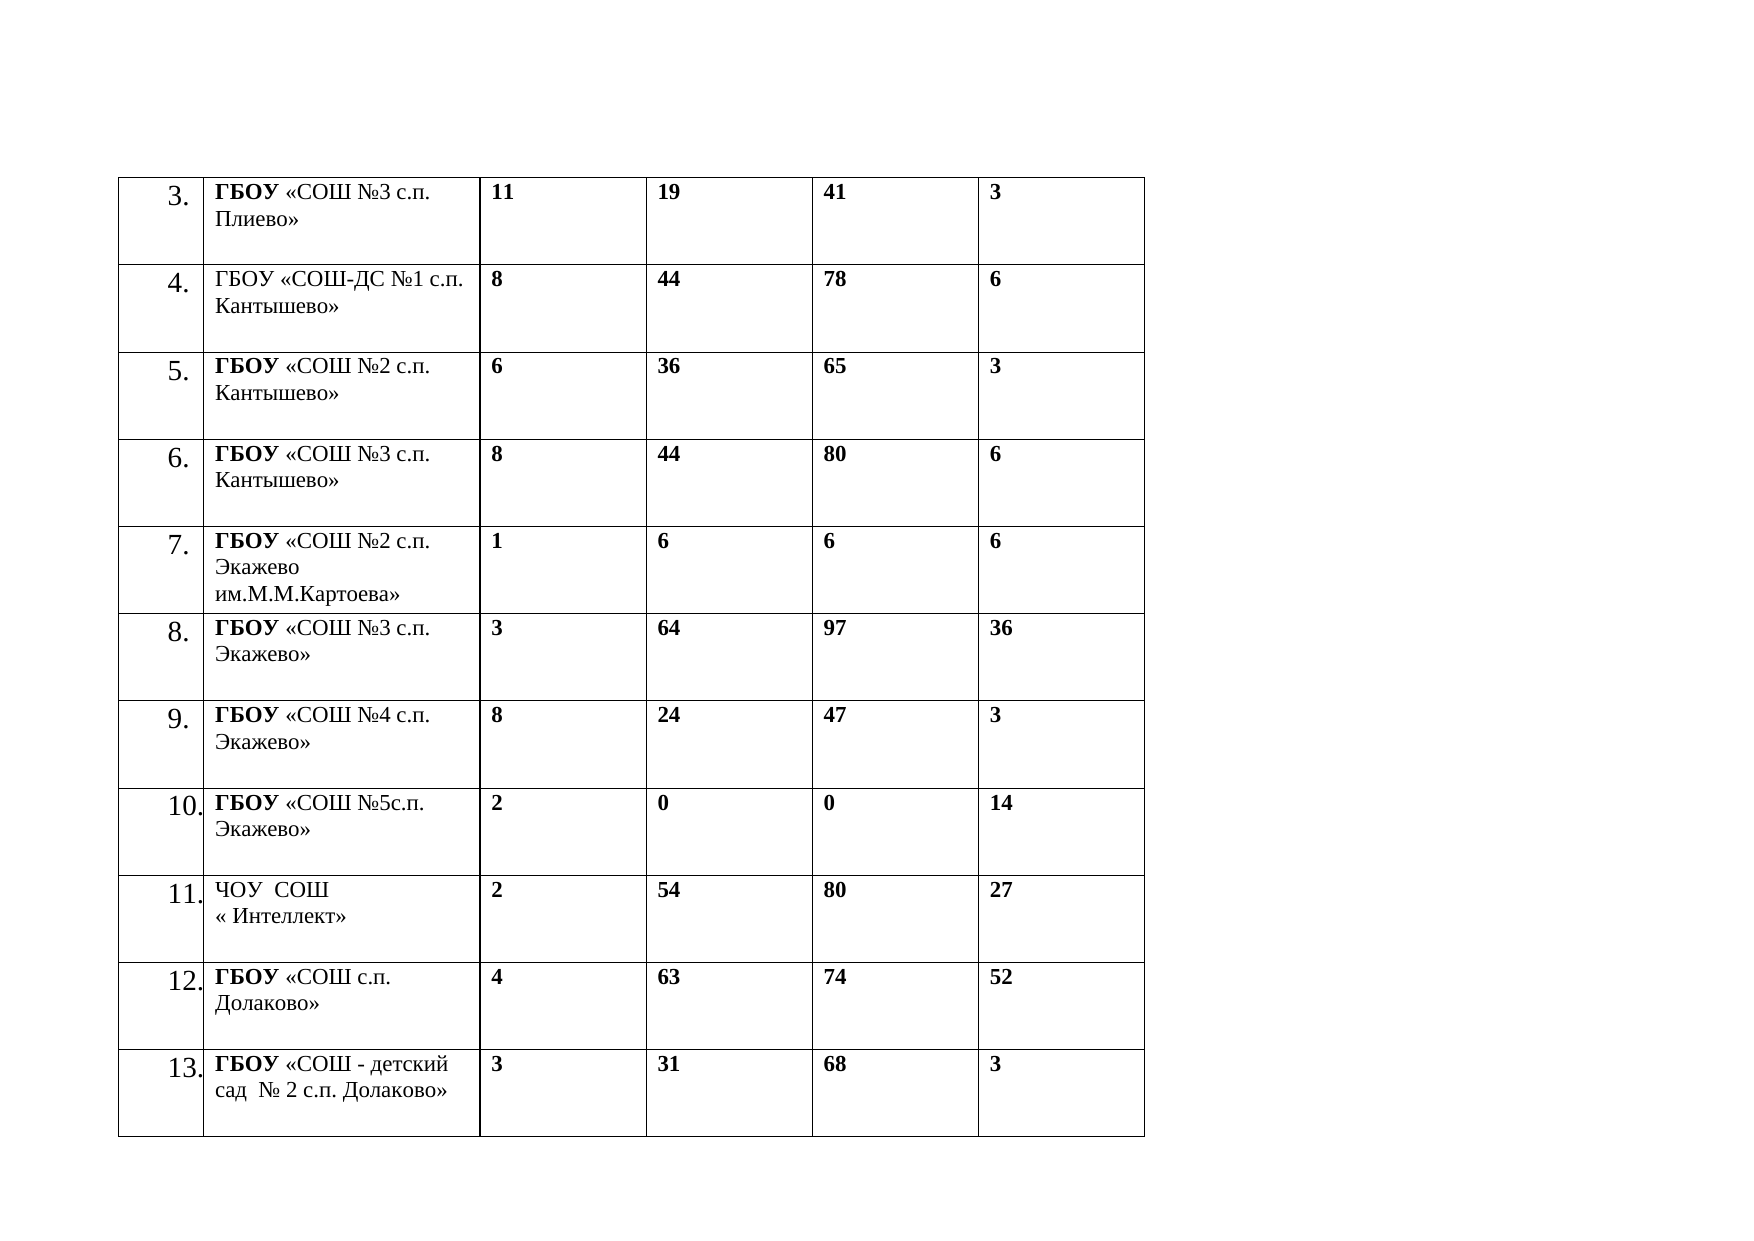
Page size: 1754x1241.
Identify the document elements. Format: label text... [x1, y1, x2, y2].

table_cell 65 [813, 353, 978, 439]
table_cell 19 [647, 178, 812, 264]
table_cell ЧОУ СОШ « Интеллект» [204, 876, 479, 962]
table_cell 8 [481, 701, 646, 787]
table_cell 80 [813, 876, 978, 962]
table_cell 6 [647, 527, 812, 613]
table_cell ГБОУ «СОШ-ДС №1 с.п. Кантышево» [204, 265, 479, 352]
table_cell 36 [647, 353, 812, 439]
table_cell 11 [481, 178, 646, 264]
table_cell 8 [481, 440, 646, 526]
table_cell 2 [481, 876, 646, 962]
table_cell ГБОУ «СОШ №3 с.п. Кантышево» [204, 440, 479, 526]
table_cell 1 [481, 527, 646, 613]
table_cell 52 [979, 963, 1144, 1049]
table_cell 6 [979, 527, 1144, 613]
table_cell [119, 789, 203, 875]
table_cell 97 [813, 614, 978, 700]
table_cell 3 [979, 1050, 1144, 1136]
table_cell 44 [647, 440, 812, 526]
table_cell 80 [813, 440, 978, 526]
table_cell 4 [481, 963, 646, 1049]
table_cell ГБОУ «СОШ №2 с.п. Кантышево» [204, 353, 479, 439]
table_cell 54 [647, 876, 812, 962]
table_cell 47 [813, 701, 978, 787]
table_cell [119, 265, 203, 352]
table_cell 74 [813, 963, 978, 1049]
table_cell 24 [647, 701, 812, 787]
table_cell 78 [813, 265, 978, 352]
table_cell [119, 178, 203, 264]
table_cell [119, 614, 203, 700]
table_cell ГБОУ «СОШ с.п. Долаково» [204, 963, 479, 1049]
table_cell 3 [979, 701, 1144, 787]
table_cell 0 [813, 789, 978, 875]
table_cell 0 [647, 789, 812, 875]
table_cell 6 [979, 265, 1144, 352]
table_cell [119, 353, 203, 439]
table_cell [119, 701, 203, 787]
table_cell 3 [481, 1050, 646, 1136]
table_cell 36 [979, 614, 1144, 700]
table_cell 6 [481, 353, 646, 439]
table_cell ГБОУ «СОШ №2 с.п. Экажево им.М.М.Картоева» [204, 527, 479, 613]
table_cell [119, 963, 203, 1049]
table_cell [119, 876, 203, 962]
table_cell ГБОУ «СОШ - детский сад № 2 с.п. Долаково» [204, 1050, 479, 1136]
table_cell 41 [813, 178, 978, 264]
table_cell [119, 440, 203, 526]
table_cell 3 [481, 614, 646, 700]
table_cell 68 [813, 1050, 978, 1136]
table_cell ГБОУ «СОШ №5с.п. Экажево» [204, 789, 479, 875]
table_cell 6 [979, 440, 1144, 526]
table_cell 6 [813, 527, 978, 613]
table_cell [119, 527, 203, 613]
table_cell 44 [647, 265, 812, 352]
table_cell 2 [481, 789, 646, 875]
table_cell 64 [647, 614, 812, 700]
table_cell ГБОУ «СОШ №4 с.п. Экажево» [204, 701, 479, 787]
table_cell 14 [979, 789, 1144, 875]
table_cell 3 [979, 353, 1144, 439]
table_cell ГБОУ «СОШ №3 с.п. Экажево» [204, 614, 479, 700]
table_cell [119, 1050, 203, 1136]
table_cell 8 [481, 265, 646, 352]
table_cell 31 [647, 1050, 812, 1136]
table_cell ГБОУ «СОШ №3 с.п. Плиево» [204, 178, 479, 264]
table_cell 63 [647, 963, 812, 1049]
table_cell 3 [979, 178, 1144, 264]
table_cell 27 [979, 876, 1144, 962]
